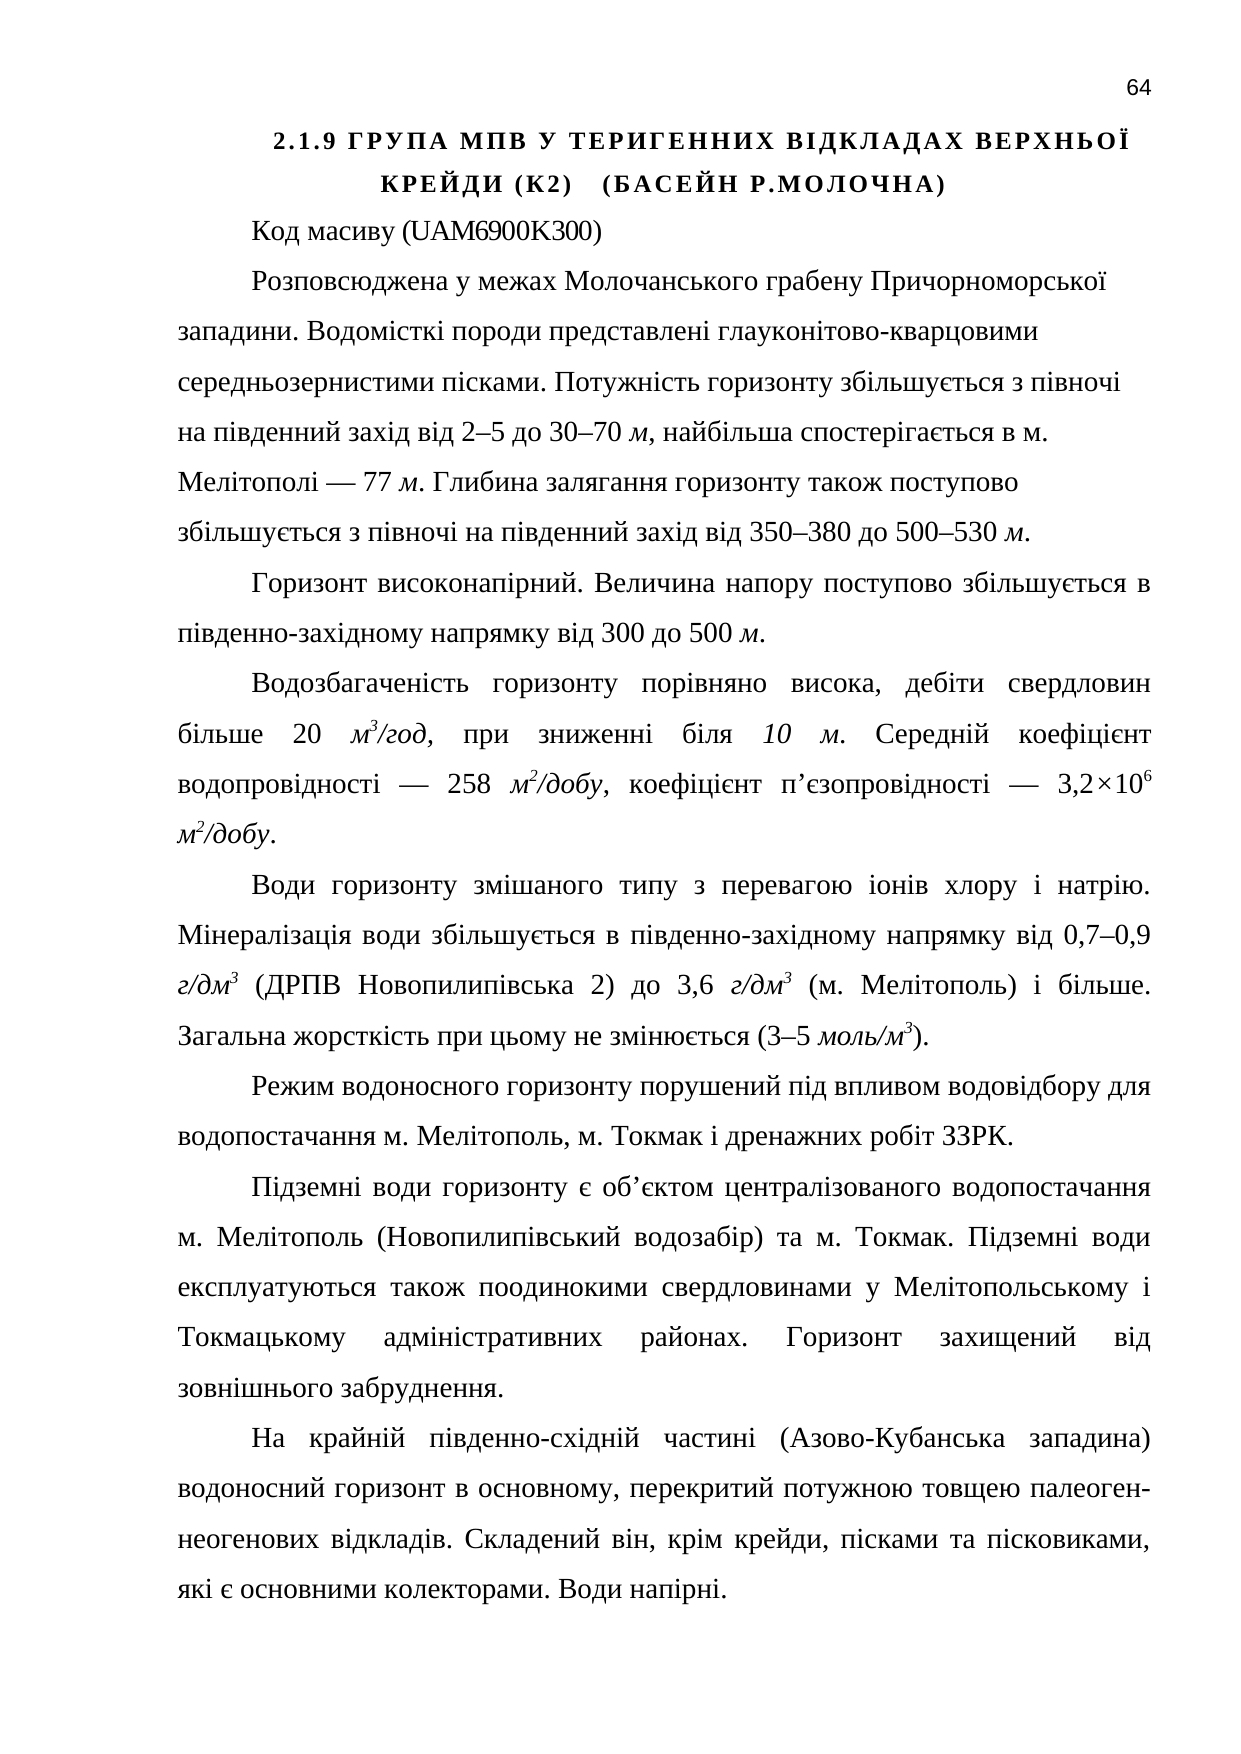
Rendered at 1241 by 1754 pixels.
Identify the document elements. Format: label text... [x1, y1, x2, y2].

text Підземні води горизонту є об’єктом централізованого водопостачання м. Мелітополь (Новопилипівський водозабір) та м. Токмак. Підземні води експлуатуються також поодинокими свердловинами у Мелітопольському і Токмацькому адміністративних районах. Горизонт захищений від зовнішнього забруднення. [177, 1169, 1152, 1403]
text На крайній південно-східній частині (Азово-Кубанська западина) водоносний горизонт в основному, перекритий потужною товщею палеоген-неогенових відкладів. Складений він, крім крейди, пісками та пісковиками, які є основними колекторами. Води напірні. [177, 1420, 1152, 1605]
text Води горизонту змішаного типу з перевагою іонів хлору і натрію. Мінералізація води збільшується в південно-західному напрямку від 0,7–0,9 г/дм3 (ДРПВ Новопилипівська 2) до 3,6 г/дм3 (м. Мелітополь) і більше. Загальна жорсткість при цьому не змінюється (3–5 моль/м3). [177, 867, 1152, 1051]
text Водозбагаченість горизонту порівняно висока, дебіти свердловин більше 20 м3/год, при зниженні біля 10 м. Середній коефіцієнт водопровідності — 258 м2/добу, коефіцієнт п’єзопровідності — 3,2×106 м2/добу. [177, 666, 1152, 850]
text Горизонт високонапірний. Величина напору поступово збільшується в південно-західному напрямку від 300 до 500 м. [177, 565, 1152, 649]
text 2.1.9 Група МПВ у теригенних відкладах верхньої крейди (К2) (басейн р.Молочна) [177, 126, 1152, 198]
text Режим водоносного горизонту порушений під впливом водовідбору для водопостачання м. Мелітополь, м. Токмак і дренажних робіт ЗЗРК. [177, 1068, 1152, 1152]
text Код масиву (UAM6900K300) [177, 213, 1152, 246]
text Розповсюджена у межах Молочанського грабену Причорноморської западини. Водомісткі породи представлені глауконітово-кварцовими середньозернистими пісками. Потужність горизонту збільшується з півночі на південний захід від 2–5 до 30–70 м, найбільша спостерігається в м. Мелітополі — 77 м. Глибина залягання горизонту також поступово збільшується з півночі на південний захід від 350–380 до 500–530 м. [177, 263, 1152, 548]
